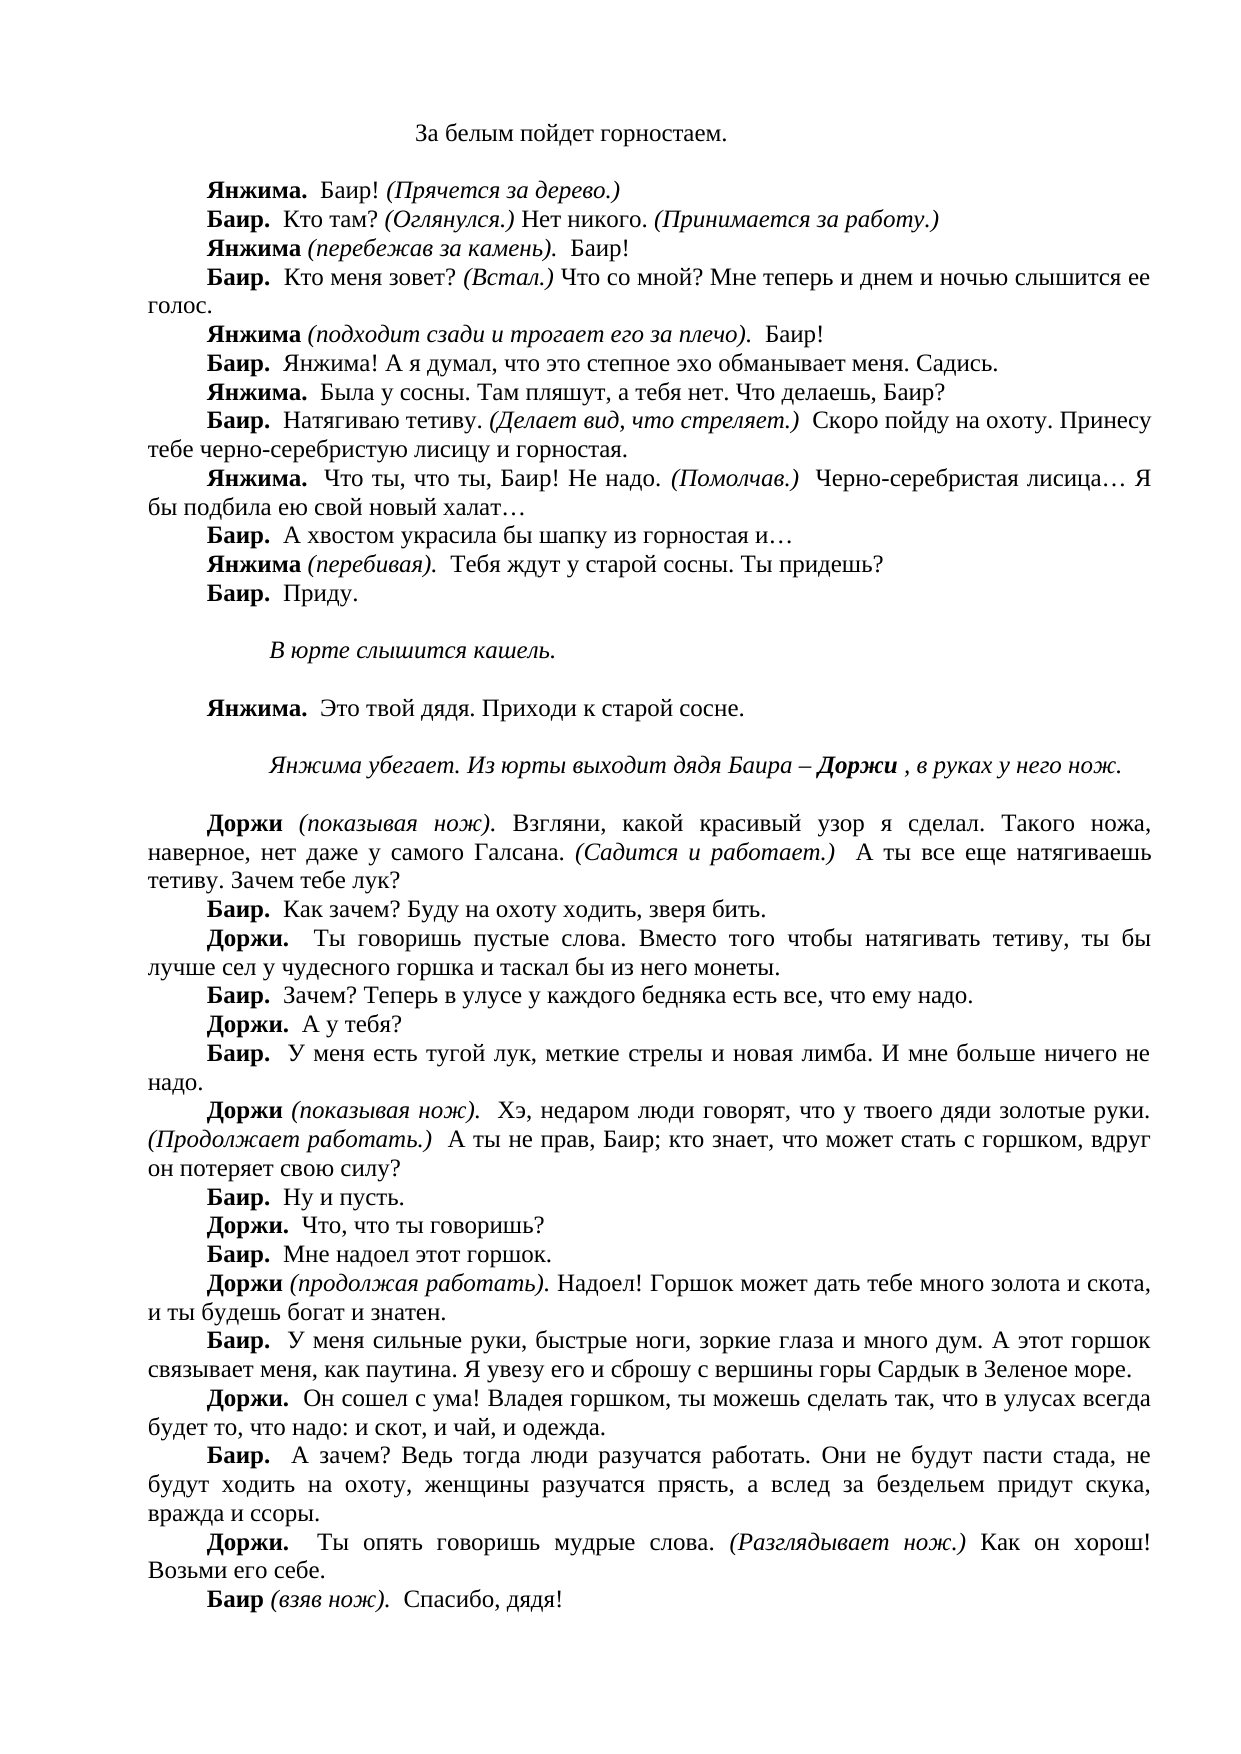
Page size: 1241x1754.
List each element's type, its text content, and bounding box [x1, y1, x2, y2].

text Янжима (перебивая). Тебя ждут у старой сосны. Ты придешь? [148, 549, 1152, 578]
text Баир. А хвостом украсила бы шапку из горностая и… [148, 521, 1152, 549]
text Баир. Как зачем? Буду на охоту ходить, зверя бить. [148, 894, 1152, 923]
text В юрте слышится кашель. [148, 636, 1152, 664]
text Доржи. А у тебя? [148, 1009, 1152, 1038]
text Янжима убегает. Из юрты выходит дядя Баира – Доржи , в руках у него нож. [148, 751, 1152, 779]
text Янжима. Баир! (Прячется за дерево.) [148, 176, 1152, 204]
text Янжима (перебежав за камень). Баир! [148, 233, 1152, 262]
text Доржи (продолжая работать). Надоел! Горшок может дать тебе много золота и скота, и ты будешь богат и знатен. [148, 1268, 1152, 1326]
text Баир. Натягиваю тетиву. (Делает вид, что стреляет.) Скоро пойду на охоту. Принесу тебе черно-серебристую лисицу и горностая. [148, 406, 1152, 463]
text Баир. Зачем? Теперь в улусе у каждого бедняка есть все, что ему надо. [148, 981, 1152, 1009]
text Янжима. Что ты, что ты, Баир! Не надо. (Помолчав.) Черно-серебристая лисица… Я бы подбила ею свой новый халат… [148, 463, 1152, 521]
text Янжима (подходит сзади и трогает его за плечо). Баир! [148, 319, 1152, 348]
text Баир. Кто меня зовет? (Встал.) Что со мной? Мне теперь и днем и ночью слышится ее голос. [148, 262, 1152, 319]
text Янжима. Это твой дядя. Приходи к старой сосне. [148, 693, 1152, 722]
text Баир (взяв нож). Спасибо, дядя! [148, 1584, 1152, 1613]
text Доржи (показывая нож). Хэ, недаром люди говорят, что у твоего дяди золотые руки. (Продолжает работать.) А ты не прав, Баир; кто знает, что может стать с горшком, вдруг он потеряет свою силу? [148, 1096, 1152, 1182]
text Доржи. Ты опять говоришь мудрые слова. (Разглядывает нож.) Как он хорош! Возьми его себе. [148, 1527, 1152, 1584]
text Баир. Кто там? (Оглянулся.) Нет никого. (Принимается за работу.) [148, 204, 1152, 233]
text Баир. Ну и пусть. [148, 1182, 1152, 1211]
text Баир. У меня сильные руки, быстрые ноги, зоркие глаза и много дум. А этот горшок связывает меня, как паутина. Я увезу его и сброшу с вершины горы Сардык в Зеленое море. [148, 1326, 1152, 1383]
text Доржи. Он сошел с ума! Владея горшком, ты можешь сделать так, что в улусах всегда будет то, что надо: и скот, и чай, и одежда. [148, 1383, 1152, 1441]
text Доржи. Что, что ты говоришь? [148, 1211, 1152, 1239]
text Баир. А зачем? Ведь тогда люди разучатся работать. Они не будут пасти стада, не будут ходить на охоту, женщины разучатся прясть, а вслед за бездельем придут скука, вражда и ссоры. [148, 1441, 1152, 1527]
text Баир. У меня есть тугой лук, меткие стрелы и новая лимба. И мне больше ничего не надо. [148, 1038, 1152, 1096]
text Баир. Приду. [148, 578, 1152, 607]
text Доржи (показывая нож). Взгляни, какой красивый узор я сделал. Такого ножа, наверное, нет даже у самого Галсана. (Садится и работает.) А ты все еще натягиваешь тетиву. Зачем тебе лук? [148, 808, 1152, 894]
text Баир. Мне надоел этот горшок. [148, 1239, 1152, 1268]
text Доржи. Ты говоришь пустые слова. Вместо того чтобы натягивать тетиву, ты бы лучше сел у чудесного горшка и таскал бы из него монеты. [148, 923, 1152, 981]
text Янжима. Была у сосны. Там пляшут, а тебя нет. Что делаешь, Баир? [148, 377, 1152, 406]
text За белым пойдет горностаем. [356, 118, 1089, 147]
text Баир. Янжима! А я думал, что это степное эхо обманывает меня. Садись. [148, 348, 1152, 377]
